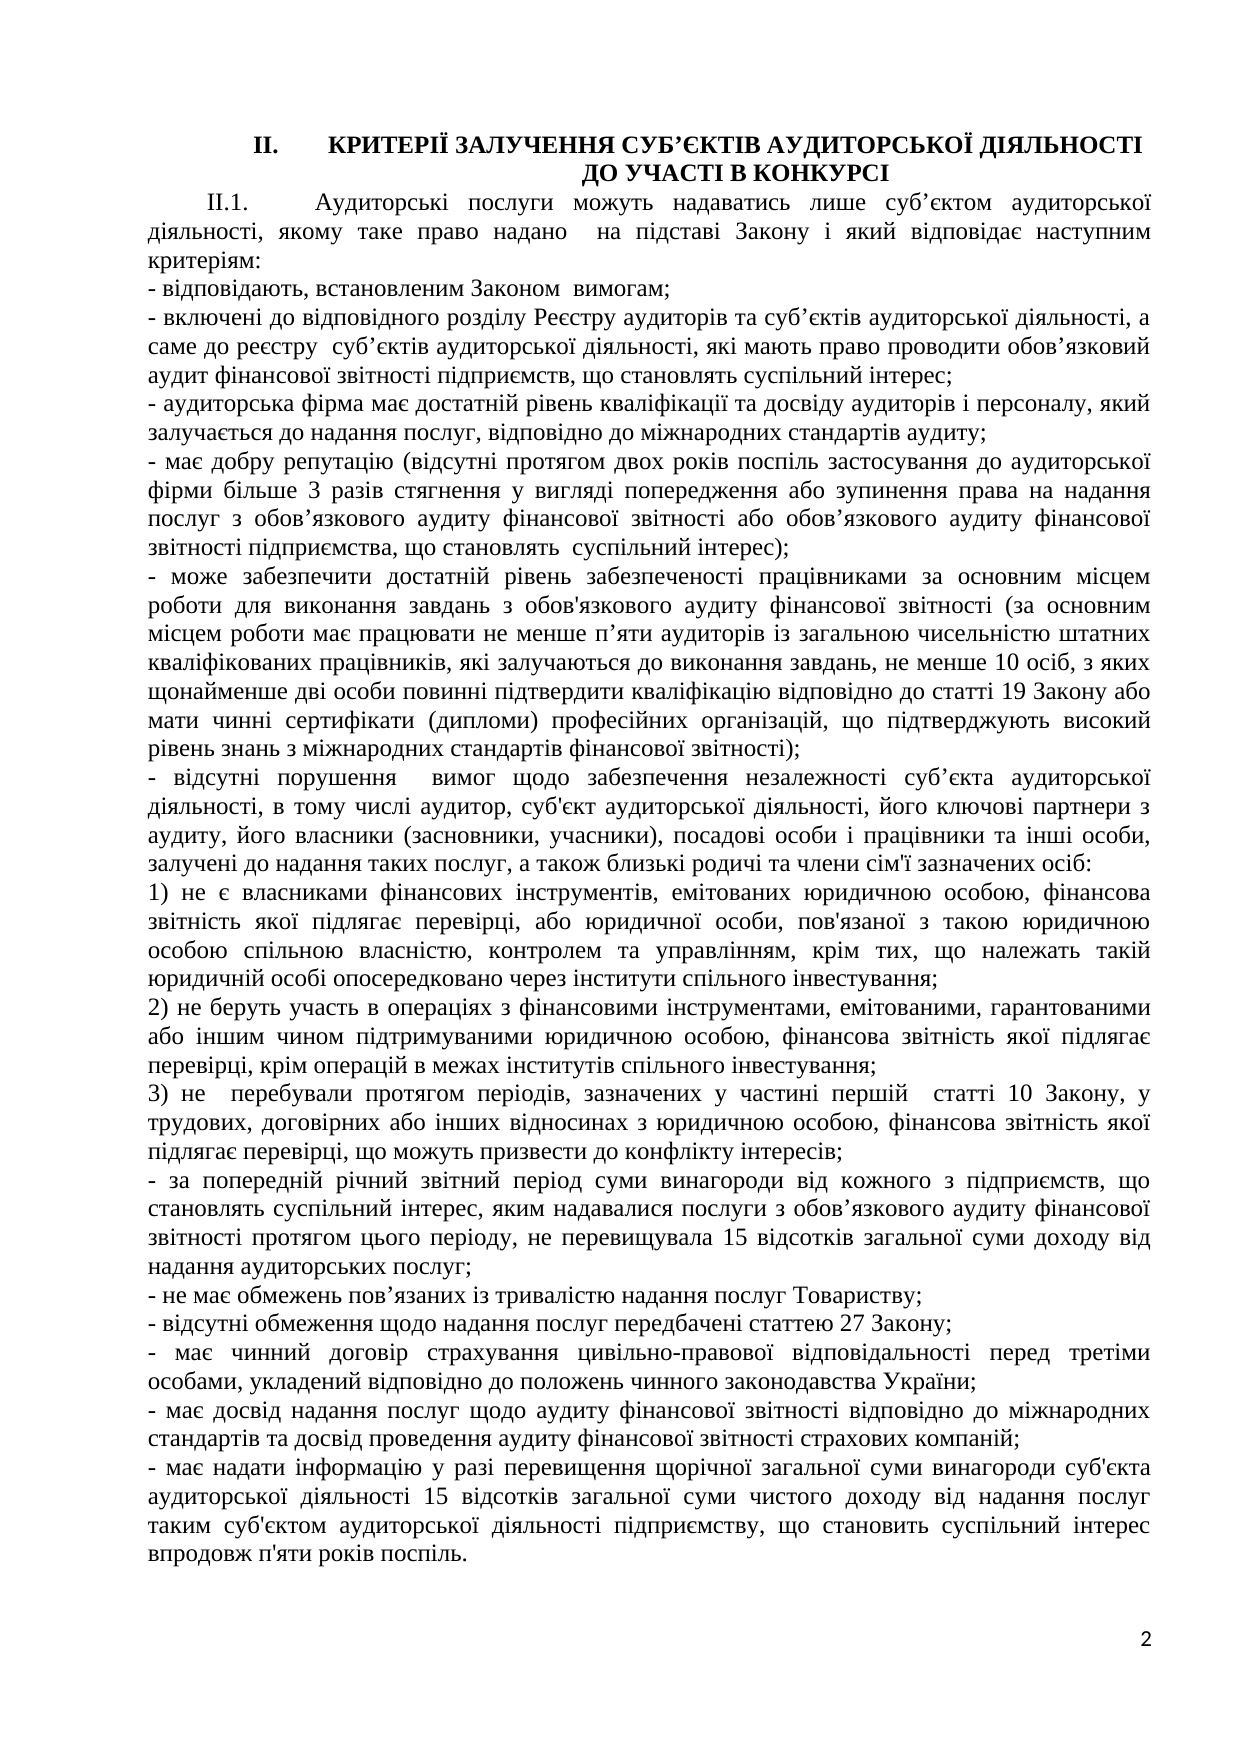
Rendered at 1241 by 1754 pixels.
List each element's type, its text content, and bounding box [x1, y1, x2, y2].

text - має надати інформацію у разі перевищення щорічної загальної суми винагороди суб'єкта аудиторської діяльності 15 відсотків загальної суми чистого доходу від надання послуг таким суб'єктом аудиторської діяльності підприємству, що становить суспільний інтерес впродовж п'яти років поспіль. [148, 1452, 1152, 1567]
text - не має обмежень пов’язаних із тривалістю надання послуг Товариству; [148, 1280, 1152, 1308]
text - має добру репутацію (відсутні протягом двох років поспіль застосування до аудиторської фірми більше 3 разів стягнення у вигляді попередження або зупинення права на надання послуг з обов’язкового аудиту фінансової звітності або обов’язкового аудиту фінансової звітності підприємства, що становлять суспільний інтерес); [148, 446, 1152, 561]
list Аудиторські послуги можуть надаватись лише суб’єктом аудиторської діяльності, якому таке право надано на підставі Закону і який відповідає наступним критеріям: [148, 187, 1152, 273]
text - відсутні порушення вимог щодо забезпечення незалежності суб’єкта аудиторської діяльності, в тому числі аудитор, суб'єкт аудиторської діяльності, його ключові партнери з аудиту, його власники (засновники, учасники), посадові особи і працівники та інші особи, залучені до надання таких послуг, а також близькі родичі та члени сім'ї зазначених осіб: [148, 762, 1152, 877]
list КРИТЕРІЇ ЗАЛУЧЕННЯ СУБ’ЄКТІВ АУДИТОРСЬКОЇ ДІЯЛЬНОСТІ ДО УЧАСТІ В КОНКУРСІ [244, 130, 1152, 187]
text 2) не беруть участь в операціях з фінансовими інструментами, емітованими, гарантованими або іншим чином підтримуваними юридичною особою, фінансова звітність якої підлягає перевірці, крім операцій в межах інститутів спільного інвестування; [148, 992, 1152, 1078]
text 1) не є власниками фінансових інструментів, емітованих юридичною особою, фінансова звітність якої підлягає перевірці, або юридичної особи, пов'язаної з такою юридичною особою спільною власністю, контролем та управлінням, крім тих, що належать такій юридичній особі опосередковано через інститути спільного інвестування; [148, 877, 1152, 992]
text - відповідають, встановленим Законом вимогам; [148, 273, 1152, 302]
text - може забезпечити достатній рівень забезпеченості працівниками за основним місцем роботи для виконання завдань з обов'язкового аудиту фінансової звітності (за основним місцем роботи має працювати не менше п’яти аудиторів із загальною чисельністю штатних кваліфікованих працівників, які залучаються до виконання завдань, не менше 10 осіб, з яких щонайменше дві особи повинні підтвердити кваліфікацію відповідно до статті 19 Закону або мати чинні сертифікати (дипломи) професійних організацій, що підтверджують високий рівень знань з міжнародних стандартів фінансової звітності); [148, 561, 1152, 762]
list 3) не перебували протягом періодів, зазначених у частині першій статті 10 Закону, у трудових, договірних або інших відносинах з юридичною особою, фінансова звітність якої підлягає перевірці, що можуть призвести до конфлікту інтересів; [148, 1078, 1152, 1165]
text - аудиторська фірма має достатній рівень кваліфікації та досвіду аудиторів і персоналу, який залучається до надання послуг, відповідно до міжнародних стандартів аудиту; [148, 388, 1152, 446]
text - включені до відповідного розділу Реєстру аудиторів та суб’єктів аудиторської діяльності, а саме до реєстру суб’єктів аудиторської діяльності, які мають право проводити обов’язковий аудит фінансової звітності підприємств, що становлять суспільний інтерес; [148, 302, 1152, 388]
text - має досвід надання послуг щодо аудиту фінансової звітності відповідно до міжнародних стандартів та досвід проведення аудиту фінансової звітності страхових компаній; [148, 1395, 1152, 1452]
text - за попередній річний звітний період суми винагороди від кожного з підприємств, що становлять суспільний інтерес, яким надавалися послуги з обов’язкового аудиту фінансової звітності протягом цього періоду, не перевищувала 15 відсотків загальної суми доходу від надання аудиторських послуг; [148, 1165, 1152, 1280]
text - відсутні обмеження щодо надання послуг передбачені статтею 27 Закону; [148, 1308, 1152, 1337]
text - має чинний договір страхування цивільно-правової відповідальності перед третіми особами, укладений відповідно до положень чинного законодавства України; [148, 1337, 1152, 1395]
